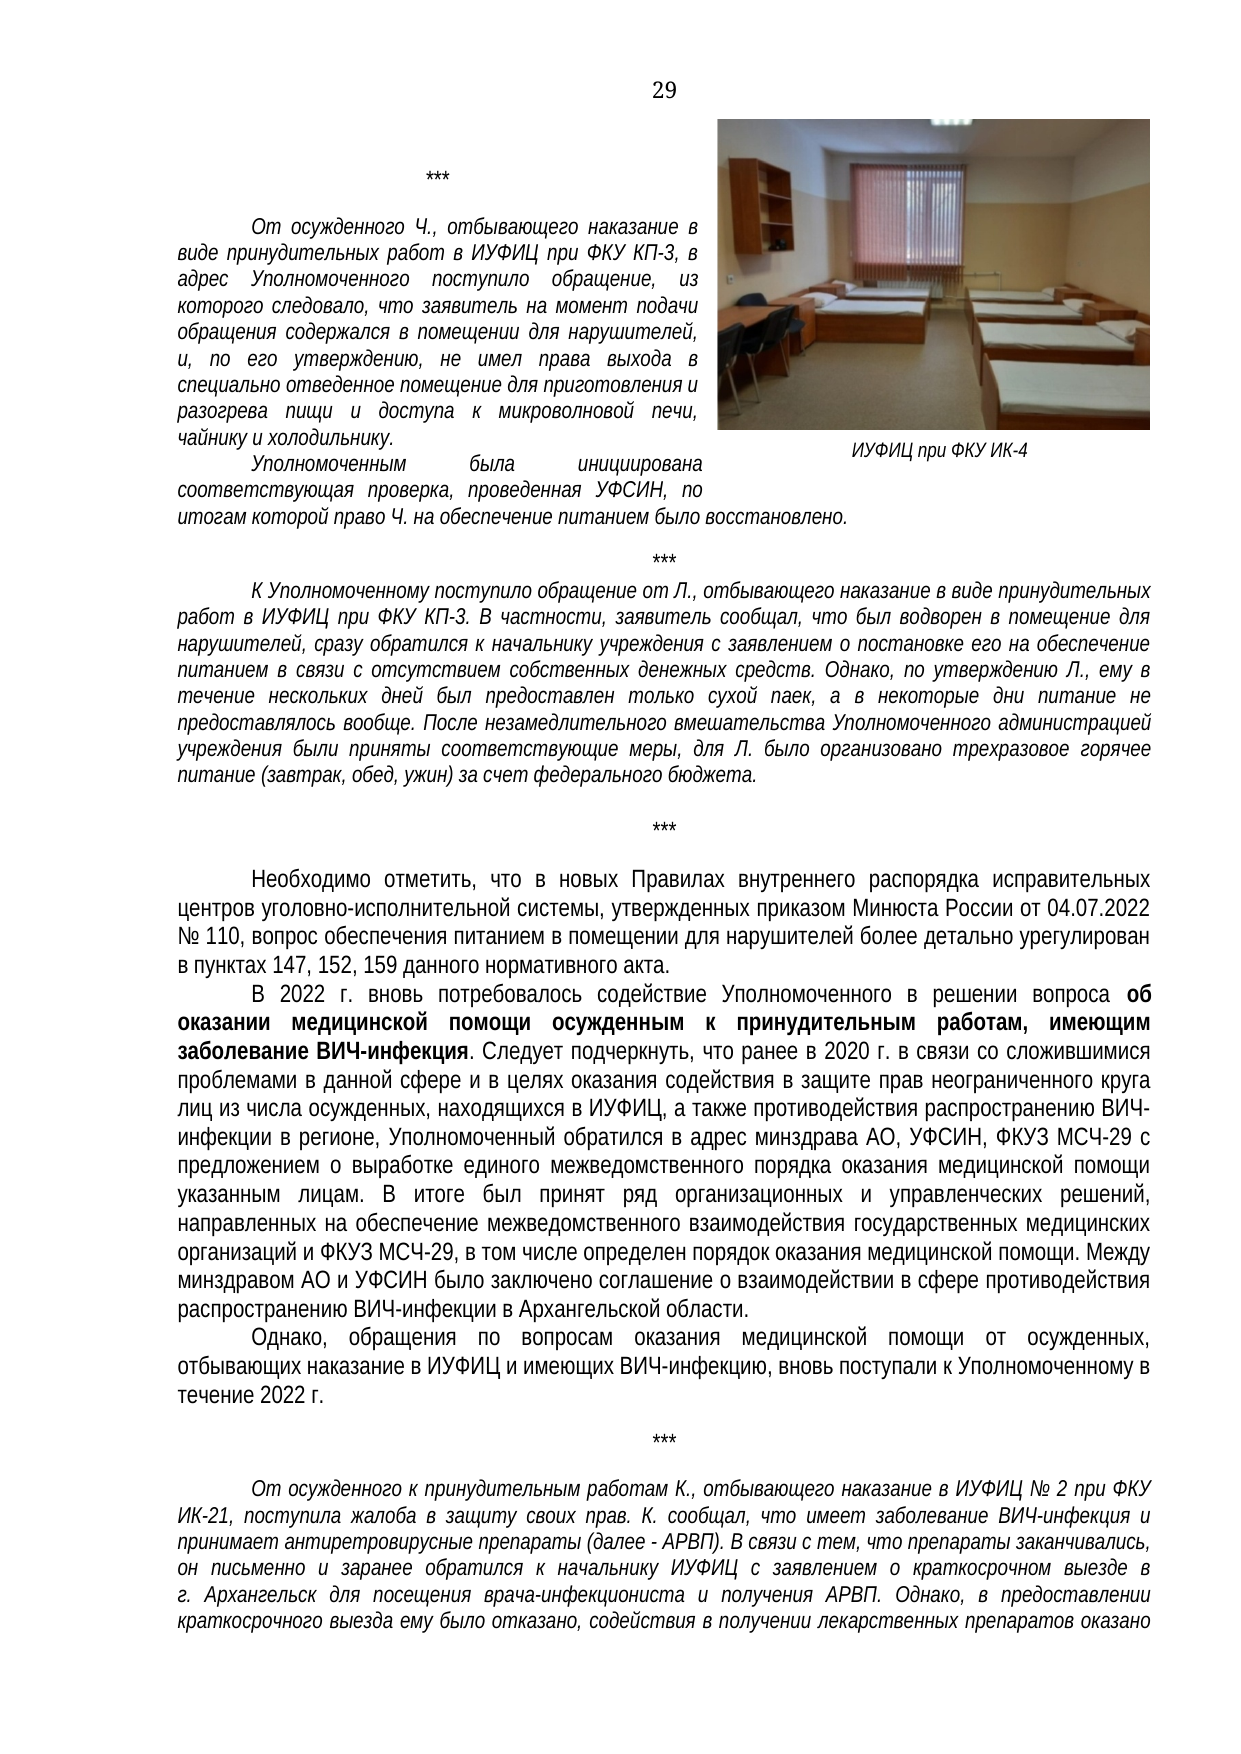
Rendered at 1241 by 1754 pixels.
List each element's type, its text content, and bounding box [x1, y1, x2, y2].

text Необходимо отметить, что в новых Правилах внутреннего распорядка исправительных центров уголовно-исполнительной системы, утвержденных приказом Минюста России от 04.07.2022 № 110, вопрос обеспечения питанием в помещении для нарушителей более детально урегулирован в пунктах 147, 152, 159 данного нормативного акта. [177, 864, 1152, 979]
text *** [177, 548, 1152, 577]
text От осужденного Ч., отбывающего наказание в виде принудительных работ в ИУФИЦ при ФКУ КП-3, в адрес Уполномоченного поступило обращение, из которого следовало, что заявитель на момент подачи обращения содержался в помещении для нарушителей, и, по его утверждению, не имел права выхода в специально отведенное помещение для приготовления и разогрева пищи и доступа к микроволновой печи, чайнику и холодильнику. [177, 213, 1152, 450]
text В 2022 г. вновь потребовалось содействие Уполномоченного в решении вопроса об оказании медицинской помощи осужденным к принудительным работам, имеющим заболевание ВИЧ-инфекция. Следует подчеркнуть, что ранее в 2020 г. в связи со сложившимися проблемами в данной сфере и в целях оказания содействия в защите прав неограниченного круга лиц из числа осужденных, находящихся в ИУФИЦ, а также противодействия распространению ВИЧ-инфекции в регионе, Уполномоченный обратился в адрес минздрава АО, УФСИН, ФКУЗ МСЧ-29 с предложением о выработке единого межведомственного порядка оказания медицинской помощи указанным лицам. В итоге был принят ряд организационных и управленческих решений, направленных на обеспечение межведомственного взаимодействия государственных медицинских организаций и ФКУЗ МСЧ-29, в том числе определен порядок оказания медицинской помощи. Между минздравом АО и УФСИН было заключено соглашение о взаимодействии в сфере противодействия распространению ВИЧ-инфекции в Архангельской области. [177, 979, 1152, 1322]
text К Уполномоченному поступило обращение от Л., отбывающего наказание в виде принудительных работ в ИУФИЦ при ФКУ КП-3. В частности, заявитель сообщал, что был водворен в помещение для нарушителей, сразу обратился к начальнику учреждения с заявлением о постановке его на обеспечение питанием в связи с отсутствием собственных денежных средств. Однако, по утверждению Л., ему в течение нескольких дней был предоставлен только сухой паек, а в некоторые дни питание не предоставлялось вообще. После незамедлительного вмешательства Уполномоченного администрацией учреждения были приняты соответствующие меры, для Л. было организовано трехразовое горячее питание (завтрак, обед, ужин) за счет федерального бюджета. [177, 577, 1152, 788]
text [177, 1475, 1152, 1633]
text *** [177, 816, 1152, 845]
text Однако, обращения по вопросам оказания медицинской помощи от осужденных, отбывающих наказание в ИУФИЦ и имеющих ВИЧ-инфекцию, вновь поступали к Уполномоченному в течение 2022 г. [177, 1322, 1152, 1408]
text *** [177, 165, 717, 193]
text Уполномоченным была инициирована соответствующая проверка, проведенная УФСИН, по итогам которой право Ч. на обеспечение питанием было восстановлено. [177, 450, 1152, 529]
picture [717, 119, 1150, 430]
text *** [177, 1427, 1152, 1456]
